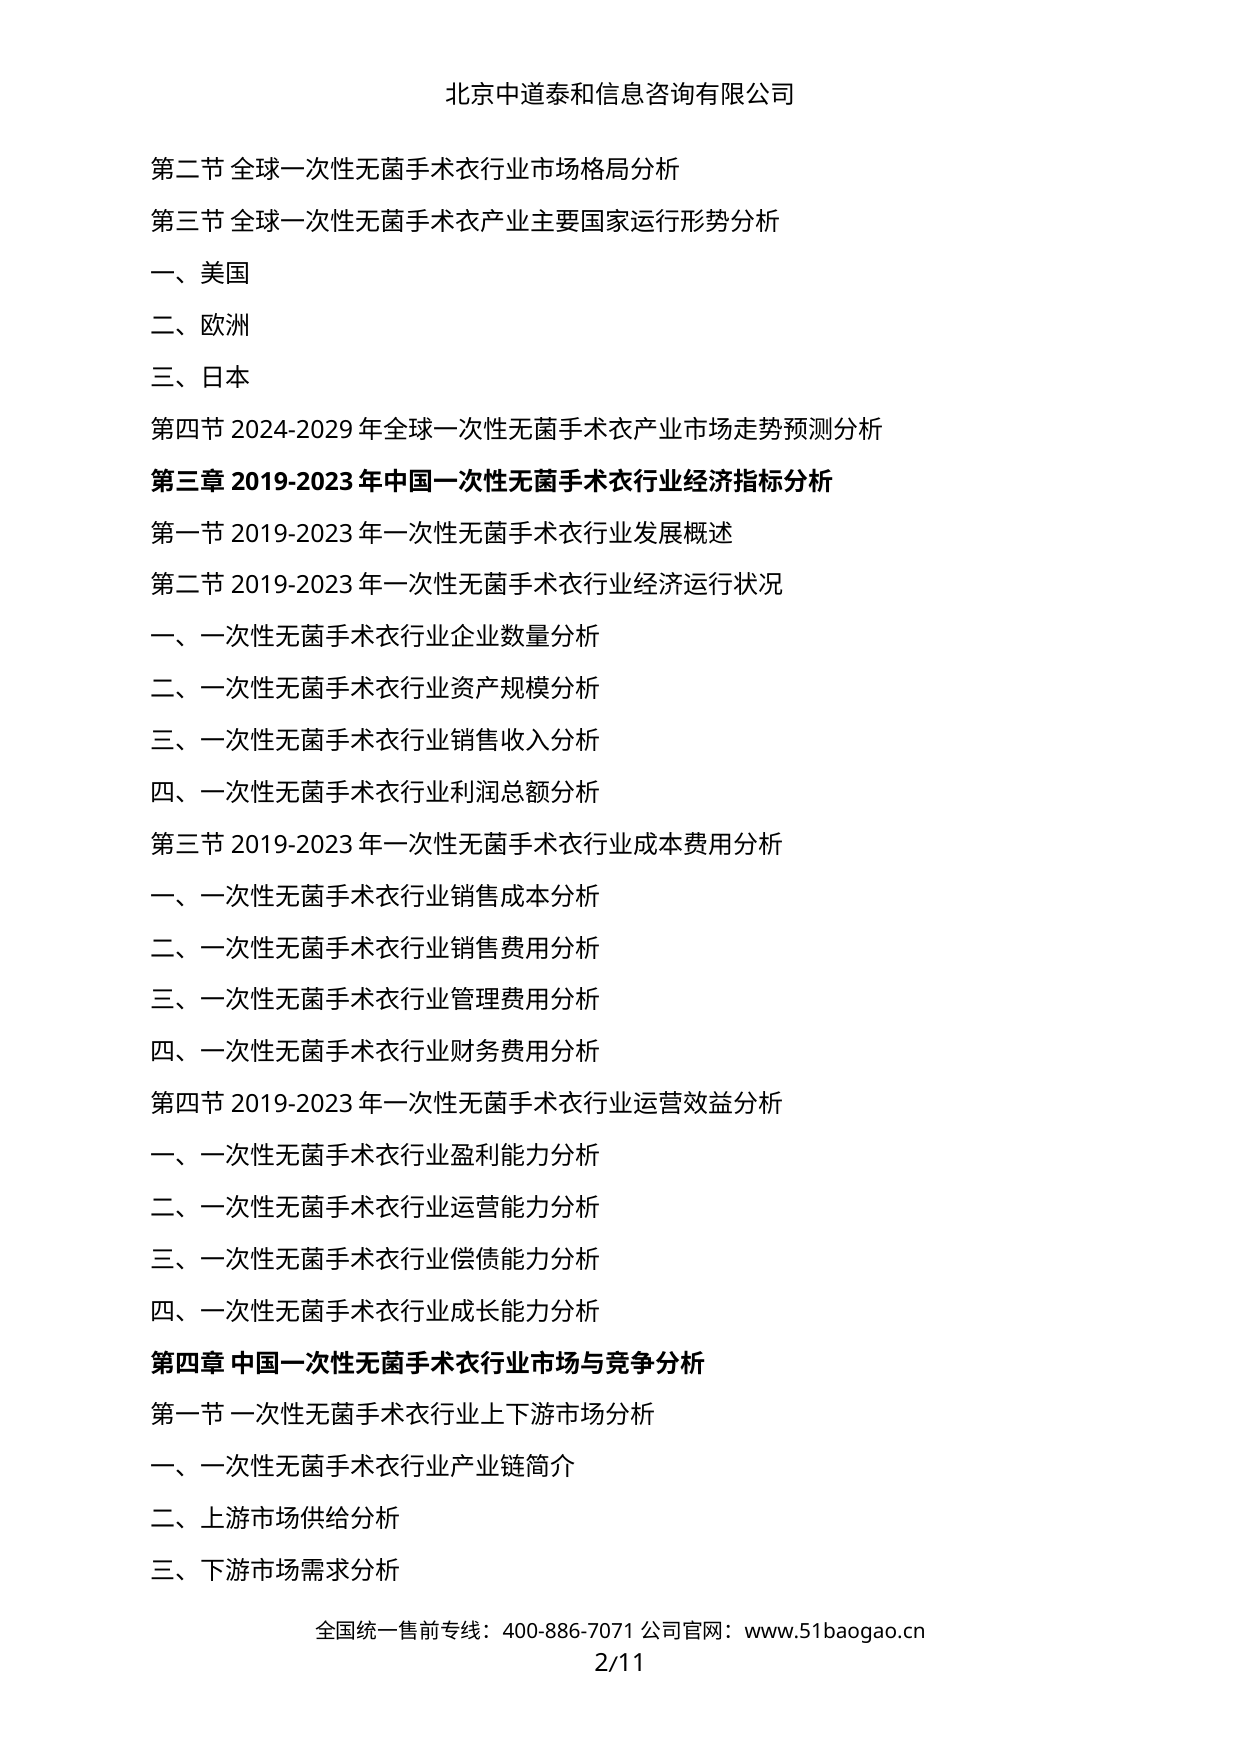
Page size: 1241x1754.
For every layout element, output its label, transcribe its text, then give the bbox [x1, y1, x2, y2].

text 一、一次性无菌手术衣行业销售成本分析 [150, 876, 1090, 912]
text 第二节 全球一次性无菌手术衣行业市场格局分析 [150, 150, 1090, 186]
text 四、一次性无菌手术衣行业成长能力分析 [150, 1291, 1090, 1327]
text 三、一次性无菌手术衣行业销售收入分析 [150, 721, 1090, 757]
text 第一节 一次性无菌手术衣行业上下游市场分析 [150, 1395, 1090, 1431]
text 第三节 2019-2023年一次性无菌手术衣行业成本费用分析 [150, 824, 1090, 861]
text 第二节 2019-2023年一次性无菌手术衣行业经济运行状况 [150, 565, 1090, 601]
text 一、一次性无菌手术衣行业企业数量分析 [150, 617, 1090, 653]
text 三、日本 [150, 357, 1090, 394]
text 第三章 2019-2023年中国一次性无菌手术衣行业经济指标分析 [150, 461, 1090, 497]
text 第一节 2019-2023年一次性无菌手术衣行业发展概述 [150, 513, 1090, 549]
text 二、上游市场供给分析 [150, 1499, 1090, 1535]
text 四、一次性无菌手术衣行业利润总额分析 [150, 772, 1090, 809]
text 第四节 2024-2029年全球一次性无菌手术衣产业市场走势预测分析 [150, 409, 1090, 446]
text 二、一次性无菌手术衣行业运营能力分析 [150, 1187, 1090, 1224]
text 二、一次性无菌手术衣行业资产规模分析 [150, 669, 1090, 705]
text 三、一次性无菌手术衣行业管理费用分析 [150, 980, 1090, 1016]
text 三、下游市场需求分析 [150, 1551, 1090, 1587]
text 二、一次性无菌手术衣行业销售费用分析 [150, 928, 1090, 964]
text 四、一次性无菌手术衣行业财务费用分析 [150, 1032, 1090, 1068]
text 一、一次性无菌手术衣行业产业链简介 [150, 1447, 1090, 1483]
text 第三节 全球一次性无菌手术衣产业主要国家运行形势分析 [150, 202, 1090, 238]
text 一、美国 [150, 254, 1090, 290]
text 三、一次性无菌手术衣行业偿债能力分析 [150, 1239, 1090, 1276]
text 第四章 中国一次性无菌手术衣行业市场与竞争分析 [150, 1343, 1090, 1379]
text 一、一次性无菌手术衣行业盈利能力分析 [150, 1136, 1090, 1172]
text 二、欧洲 [150, 306, 1090, 342]
text 第四节 2019-2023年一次性无菌手术衣行业运营效益分析 [150, 1084, 1090, 1120]
